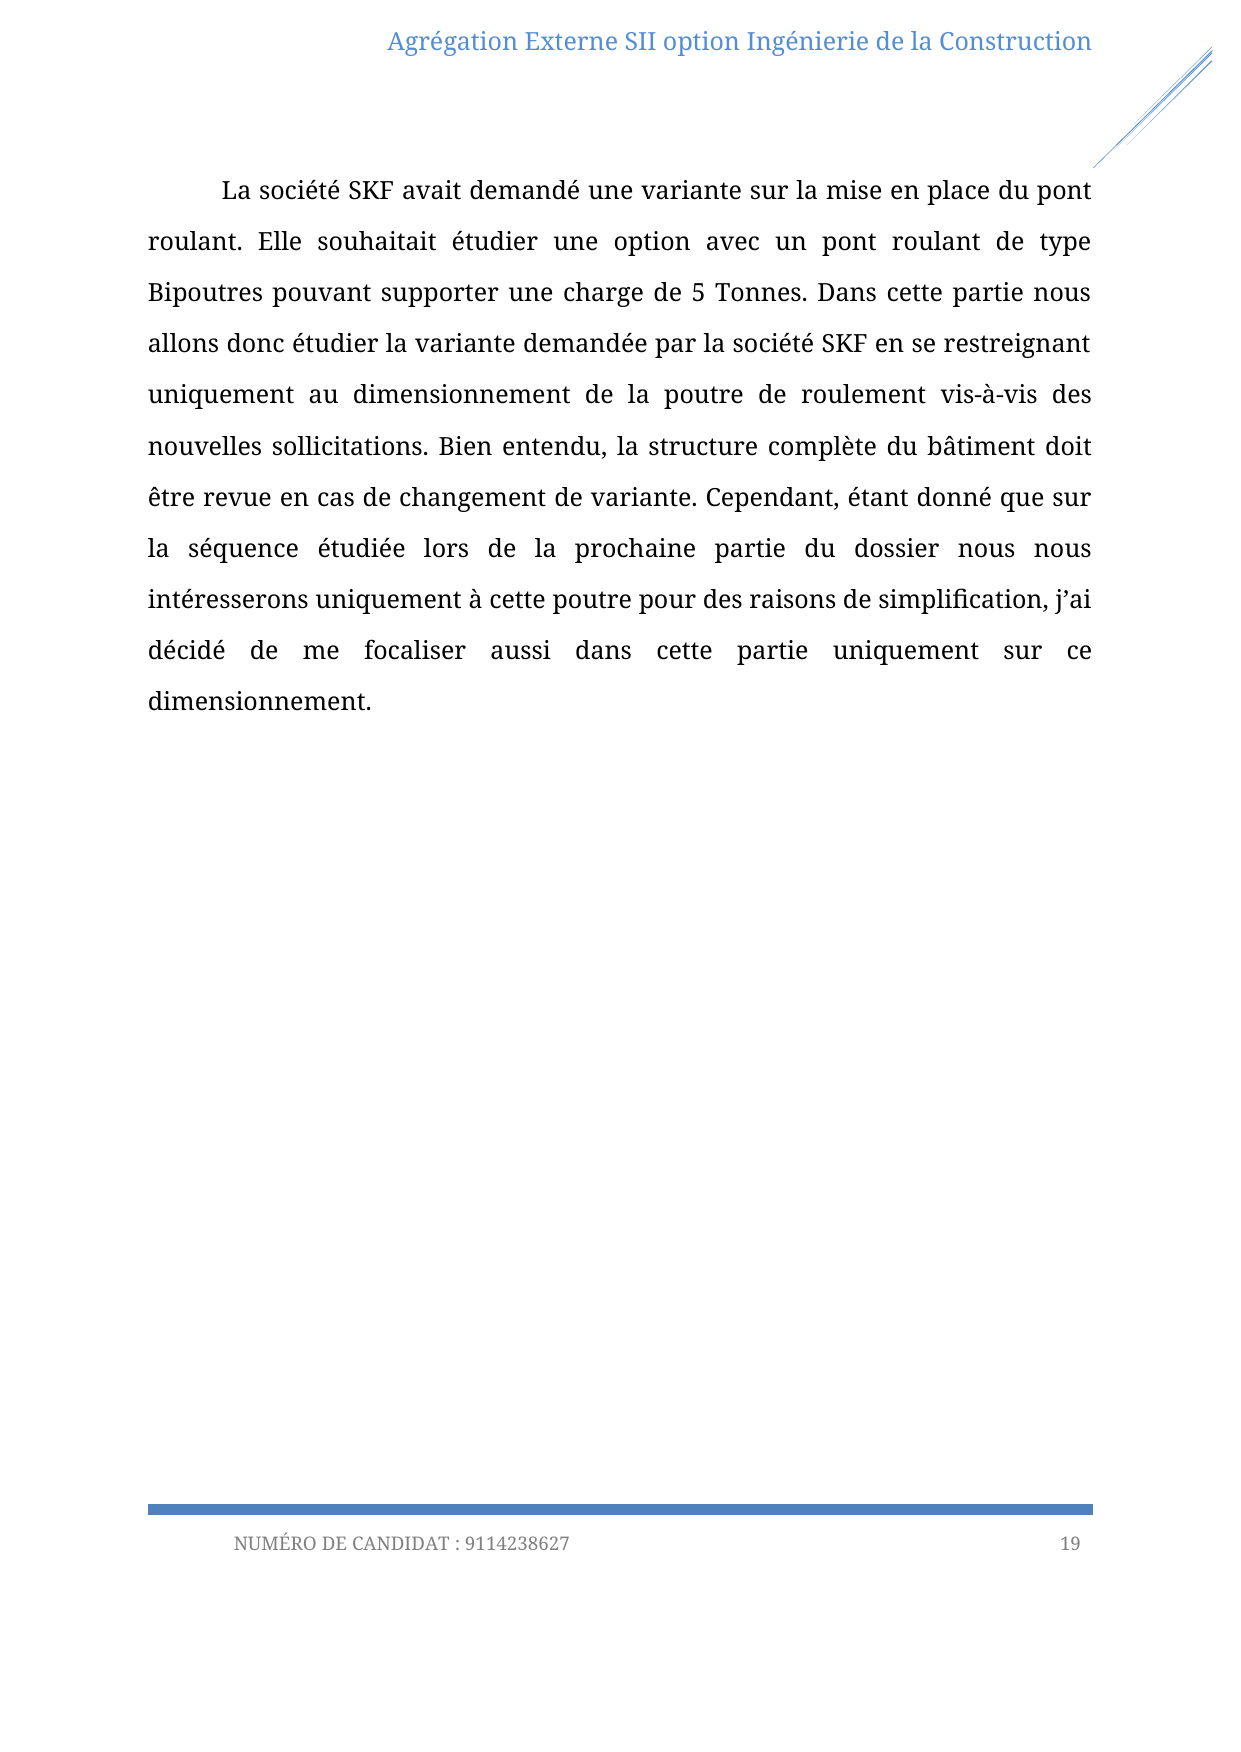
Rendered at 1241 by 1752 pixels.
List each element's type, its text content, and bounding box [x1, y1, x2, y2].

text La société SKF avait demandé une variante sur la mise en place du pont roulant. Elle souhaitait étudier une option avec un pont roulant de type Bipoutres pouvant supporter une charge de 5 Tonnes. Dans cette partie nous allons donc étudier la variante demandée par la société SKF en se restreignant uniquement au dimensionnement de la poutre de roulement vis-à-vis des nouvelles sollicitations. Bien entendu, la structure complète du bâtiment doit être revue en cas de changement de variante. Cependant, étant donné que sur la séquence étudiée lors de la prochaine partie du dossier nous nous intéresserons uniquement à cette poutre pour des raisons de simplification, j’ai décidé de me focaliser aussi dans cette partie uniquement sur ce dimensionnement. [148, 173, 1093, 717]
